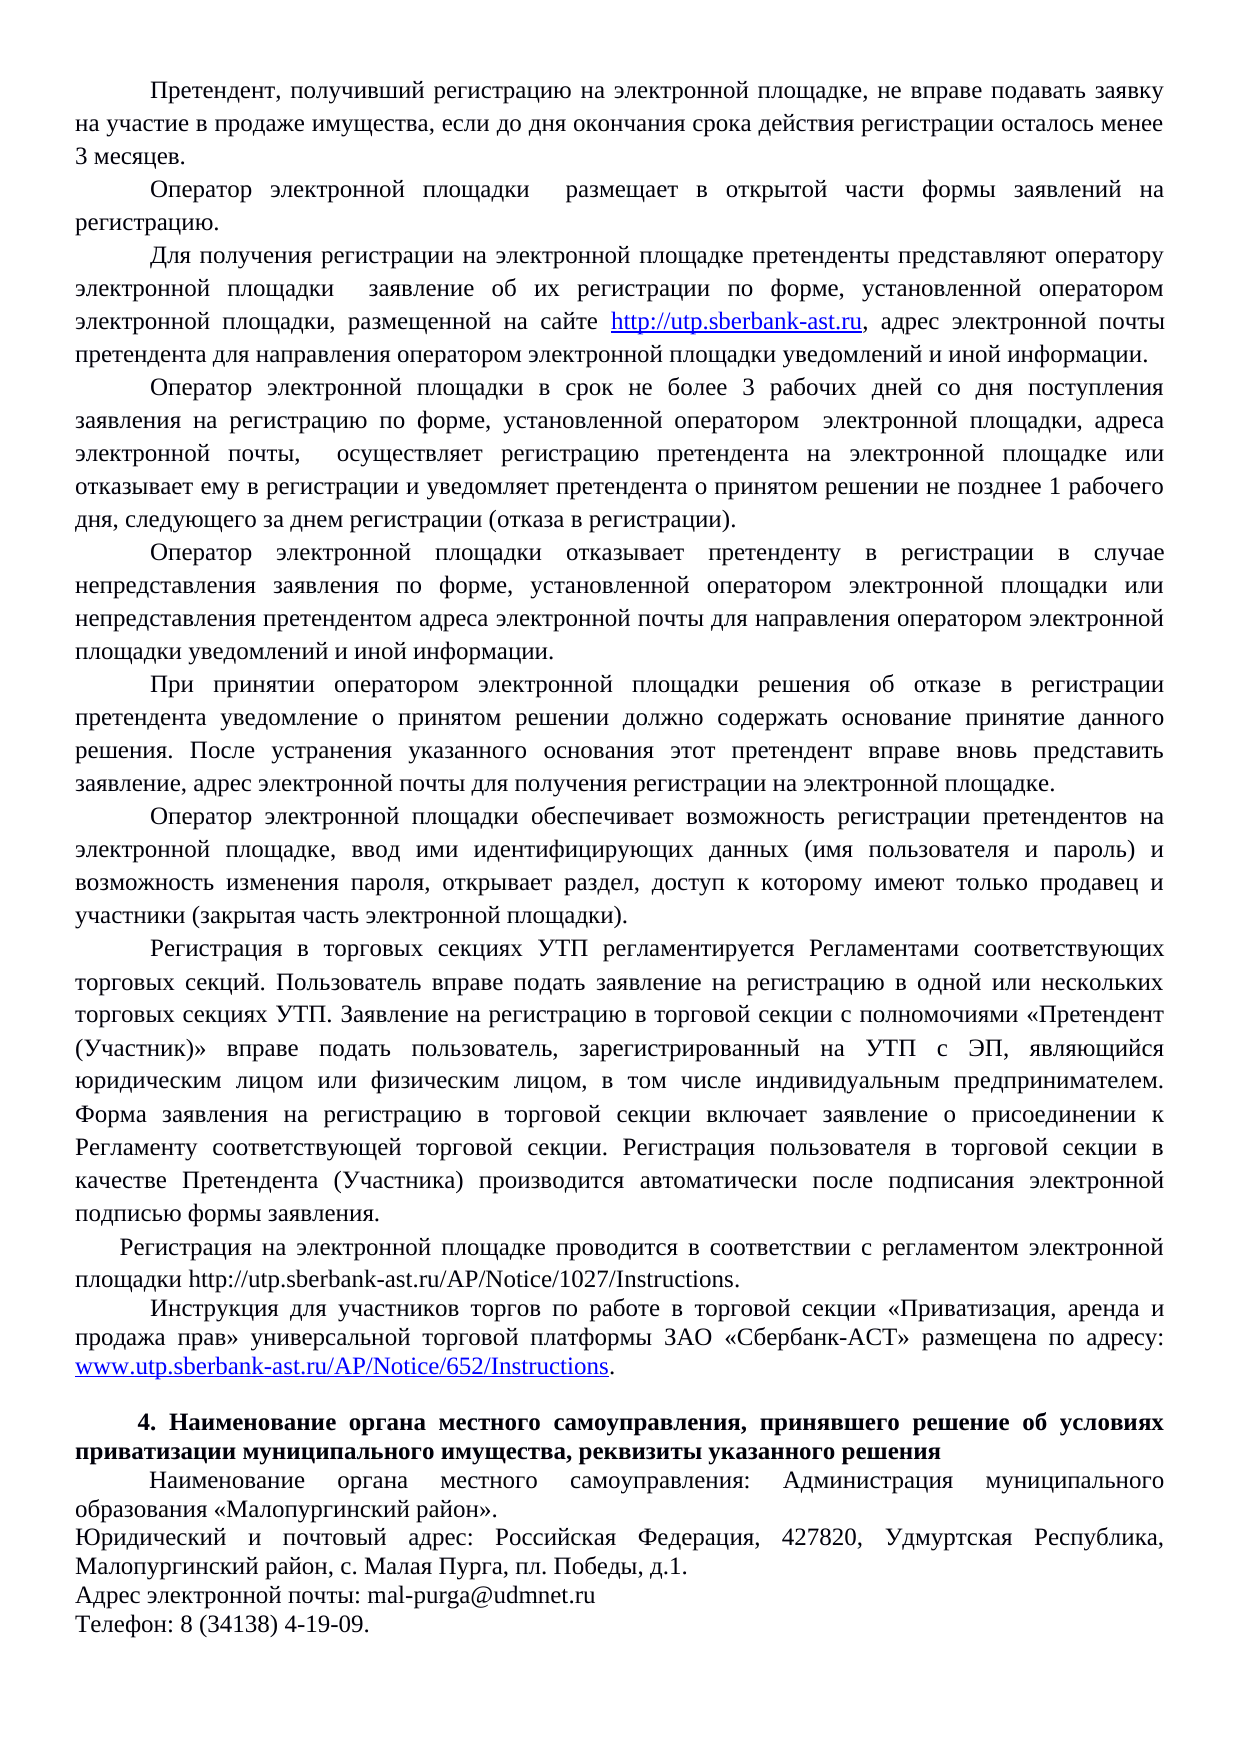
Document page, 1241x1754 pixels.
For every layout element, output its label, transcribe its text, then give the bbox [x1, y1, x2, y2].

text Юридический и почтовый адрес: Российская Федерация, 427820, Удмуртская Республика, Малопургинский район, с. Малая Пурга, пл. Победы, д.1. [75, 1522, 1165, 1580]
text Оператор электронной площадки обеспечивает возможность регистрации претендентов на электронной площадке, ввод ими идентифицирующих данных (имя пользователя и пароль) и возможность изменения пароля, открывает раздел, доступ к которому имеют только продавец и участники (закрытая часть электронной площадки). [75, 801, 1165, 929]
list Регистрация на электронной площадке проводится в соответствии с регламентом электронной площадки http://utp.sberbank-ast.ru/AP/Notice/1027/Instructions. [75, 1231, 1165, 1293]
text Претендент, получивший регистрацию на электронной площадке, не вправе подавать заявку на участие в продаже имущества, если до дня окончания срока действия регистрации осталось менее 3 месяцев. [75, 75, 1165, 170]
text 4. Наименование органа местного самоуправления, принявшего решение об условиях приватизации муниципального имущества, реквизиты указанного решения [75, 1407, 1165, 1465]
text Наименование органа местного самоуправления: Администрация муниципального образования «Малопургинский район». [75, 1465, 1165, 1522]
text Для получения регистрации на электронной площадке претенденты представляют оператору электронной площадки заявление об их регистрации по форме, установленной оператором электронной площадки, размещенной на сайте http://utp.sberbank-ast.ru, адрес электронной почты претендента для направления оператором электронной площадки уведомлений и иной информации. [75, 240, 1165, 368]
text Инструкция для участников торгов по работе в торговой секции «Приватизация, аренда и продажа прав» универсальной торговой платформы ЗАО «Сбербанк-АСТ» размещена по адресу: www.utp.sberbank-ast.ru/AP/Notice/652/Instructions. [75, 1293, 1165, 1379]
text Телефон: 8 (34138) 4-19-09. [75, 1609, 1165, 1637]
text Адрес электронной почты: mal-purga@udmnet.ru [75, 1580, 1165, 1609]
text Оператор электронной площадки в срок не более 3 рабочих дней со дня поступления заявления на регистрацию по форме, установленной оператором электронной площадки, адреса электронной почты, осуществляет регистрацию претендента на электронной площадке или отказывает ему в регистрации и уведомляет претендента о принятом решении не позднее 1 рабочего дня, следующего за днем регистрации (отказа в регистрации). [75, 372, 1165, 533]
text Оператор электронной площадки отказывает претенденту в регистрации в случае непредставления заявления по форме, установленной оператором электронной площадки или непредставления претендентом адреса электронной почты для направления оператором электронной площадки уведомлений и иной информации. [75, 537, 1165, 665]
text Оператор электронной площадки размещает в открытой части формы заявлений на регистрацию. [75, 174, 1165, 236]
text Регистрация в торговых секциях УТП регламентируется Регламентами соответствующих торговых секций. Пользователь вправе подать заявление на регистрацию в одной или нескольких торговых секциях УТП. Заявление на регистрацию в торговой секции с полномочиями «Претендент (Участник)» вправе подать пользователь, зарегистрированный на УТП с ЭП, являющийся юридическим лицом или физическим лицом, в том числе индивидуальным предпринимателем. Форма заявления на регистрацию в торговой секции включает заявление о присоединении к Регламенту соответствующей торговой секции. Регистрация пользователя в торговой секции в качестве Претендента (Участника) производится автоматически после подписания электронной подписью формы заявления. [75, 933, 1165, 1226]
text При принятии оператором электронной площадки решения об отказе в регистрации претендента уведомление о принятом решении должно содержать основание принятие данного решения. После устранения указанного основания этот претендент вправе вновь представить заявление, адрес электронной почты для получения регистрации на электронной площадке. [75, 669, 1165, 797]
